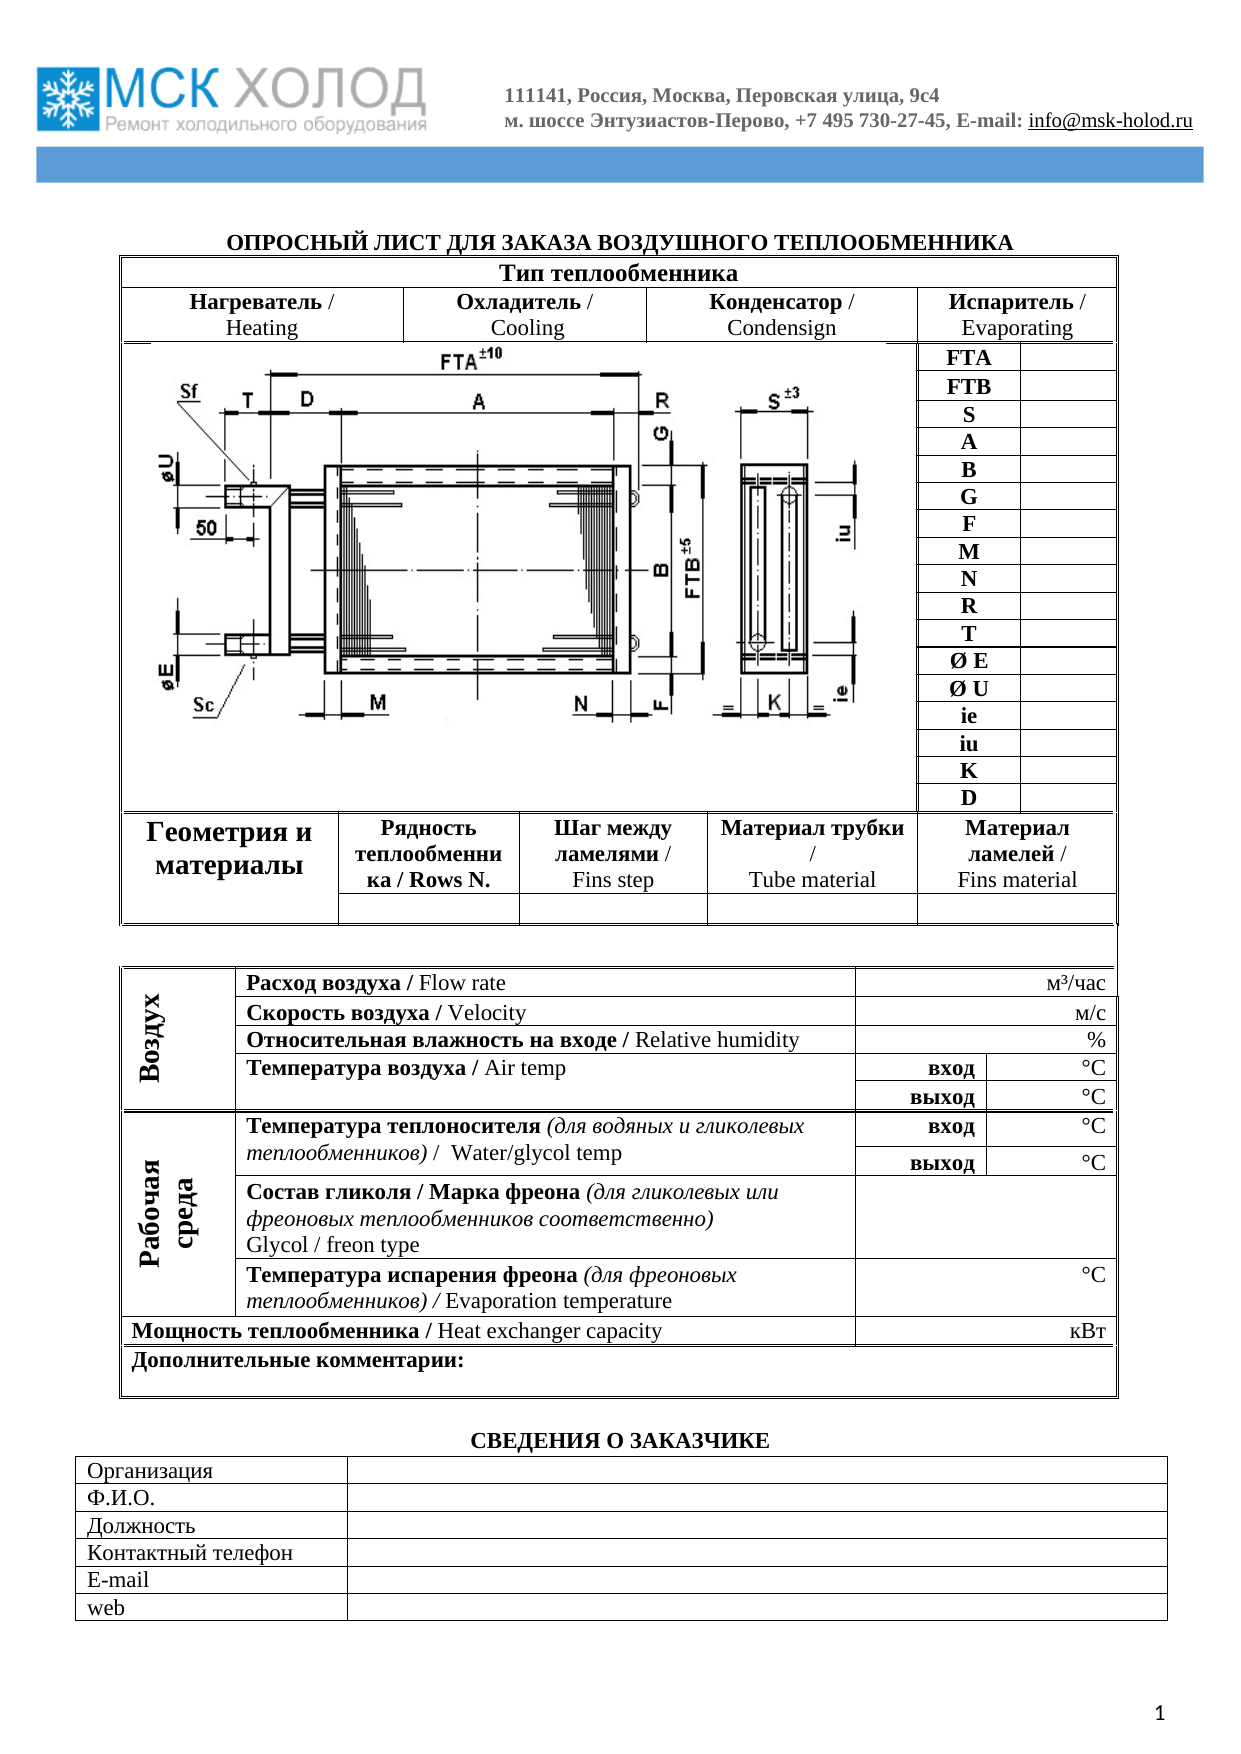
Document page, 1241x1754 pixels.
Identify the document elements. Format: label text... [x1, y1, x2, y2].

table_cell [1021, 341, 1116, 370]
table_cell кВт [856, 1317, 1116, 1343]
table_cell Охладитель / Cooling [404, 288, 646, 341]
table_cell Мощность теплообменника / Heat exchanger capacity [122, 1317, 855, 1343]
table_cell м/с [856, 997, 1116, 1025]
table_cell [1021, 675, 1116, 701]
table_cell [1021, 428, 1116, 454]
table_cell Шаг между ламелями / Fins step [520, 814, 707, 893]
table_cell [348, 1484, 1167, 1511]
table_cell Геометрия и материалы [122, 811, 338, 923]
table_cell Должность [76, 1512, 347, 1538]
picture [151, 343, 887, 747]
table_cell B [919, 456, 1020, 482]
table_cell [1021, 648, 1116, 674]
table_header Организация [76, 1457, 347, 1483]
table_cell iu [919, 730, 1020, 756]
table_cell Ø U [919, 675, 1020, 701]
table_cell A [919, 428, 1020, 454]
table_cell [1021, 620, 1116, 646]
table_cell [348, 1512, 1167, 1538]
table_cell м³/час [856, 966, 1117, 996]
table_cell Дополнительные комментарии: [122, 1344, 1116, 1396]
table_cell Температура воздуха / Air temp [236, 1054, 855, 1109]
table_cell R [919, 593, 1020, 619]
table_cell Воздух [120, 966, 235, 1109]
table_cell °C [856, 1259, 1116, 1316]
table_cell [1021, 371, 1116, 400]
text ОПРОСНЫЙ ЛИСТ ДЛЯ ЗАКАЗА ВОЗДУШНОГО ТЕПЛООБМЕННИКА [75, 229, 1165, 255]
table_header [348, 1457, 1167, 1483]
table_cell °C [987, 1109, 1117, 1146]
table_cell Рабочая среда [120, 1109, 235, 1316]
table_cell [1021, 538, 1116, 564]
table_cell [520, 894, 707, 923]
table_cell выход [856, 1147, 986, 1175]
table_cell Скорость воздуха / Velocity [236, 997, 855, 1025]
table_cell [348, 1539, 1167, 1566]
table_cell [918, 894, 1116, 923]
table_cell [1021, 593, 1116, 619]
table_cell K [919, 757, 1020, 783]
table_cell вход [856, 1113, 986, 1146]
table_cell [120, 923, 1117, 966]
table_cell Ф.И.О. [76, 1484, 347, 1511]
table_cell Нагреватель / Heating [122, 288, 403, 341]
table_cell T [919, 620, 1020, 646]
table_cell °C [987, 1054, 1116, 1080]
table_cell выход [856, 1081, 986, 1109]
table_cell Состав гликоля / Марка фреона (для гликолевых или фреоновых теплообменников соответственно) Glycol / freon type [236, 1176, 855, 1257]
table_cell Материал ламелей / Fins material [918, 811, 1116, 893]
table_cell G [919, 483, 1020, 509]
table_cell Контактный телефон [76, 1539, 347, 1566]
table_cell [122, 341, 916, 811]
table_cell Относительная влажность на входе / Relative humidity [236, 1026, 855, 1052]
table_cell N [919, 565, 1020, 592]
table_cell [856, 1176, 1116, 1257]
table_cell Расход воздуха / Flow rate [236, 969, 855, 996]
table_cell [348, 1567, 1167, 1593]
table_cell °C [987, 1147, 1116, 1175]
table_cell Рядность теплообменника / Rows N. [339, 814, 519, 893]
table_cell FTB [919, 371, 1020, 400]
table_cell [1021, 456, 1116, 482]
table_cell Температура теплоносителя (для водяных и гликолевых теплообменников) / Water/glycol temp [236, 1113, 855, 1175]
table_cell M [919, 538, 1020, 564]
table_cell °C [987, 1081, 1116, 1109]
table_cell [708, 894, 917, 923]
text СВЕДЕНИЯ О ЗАКАЗЧИКЕ [75, 1427, 1165, 1454]
table_cell [1021, 730, 1116, 756]
picture [31, 61, 432, 139]
table_cell Ø E [919, 648, 1020, 674]
table_cell S [919, 401, 1020, 427]
table_cell ie [919, 702, 1020, 728]
table_cell [1021, 565, 1116, 592]
table_cell web [76, 1594, 347, 1620]
table_cell % [856, 1026, 1116, 1052]
table_cell FTA [919, 344, 1020, 370]
table_cell [1021, 702, 1116, 728]
table_cell [1021, 757, 1116, 783]
table_cell Температура испарения фреона (для фреоновых теплообменников) / Evaporation temperature [236, 1259, 855, 1316]
table_header Тип теплообменника [122, 258, 1116, 287]
table_cell [348, 1594, 1167, 1620]
table_cell вход [856, 1054, 986, 1080]
table_cell F [919, 510, 1020, 537]
table_cell Испаритель / Evaporating [918, 288, 1116, 341]
table_cell [1021, 483, 1116, 509]
table_cell [339, 894, 519, 923]
table_cell Конденсатор / Condensign [647, 288, 917, 341]
table_cell Материал трубки / Tube material [708, 814, 917, 893]
table_cell E-mail [76, 1567, 347, 1593]
table_cell D [919, 784, 1020, 811]
table_cell [1021, 784, 1116, 811]
table_cell [1021, 510, 1116, 537]
table_cell [1021, 401, 1116, 427]
